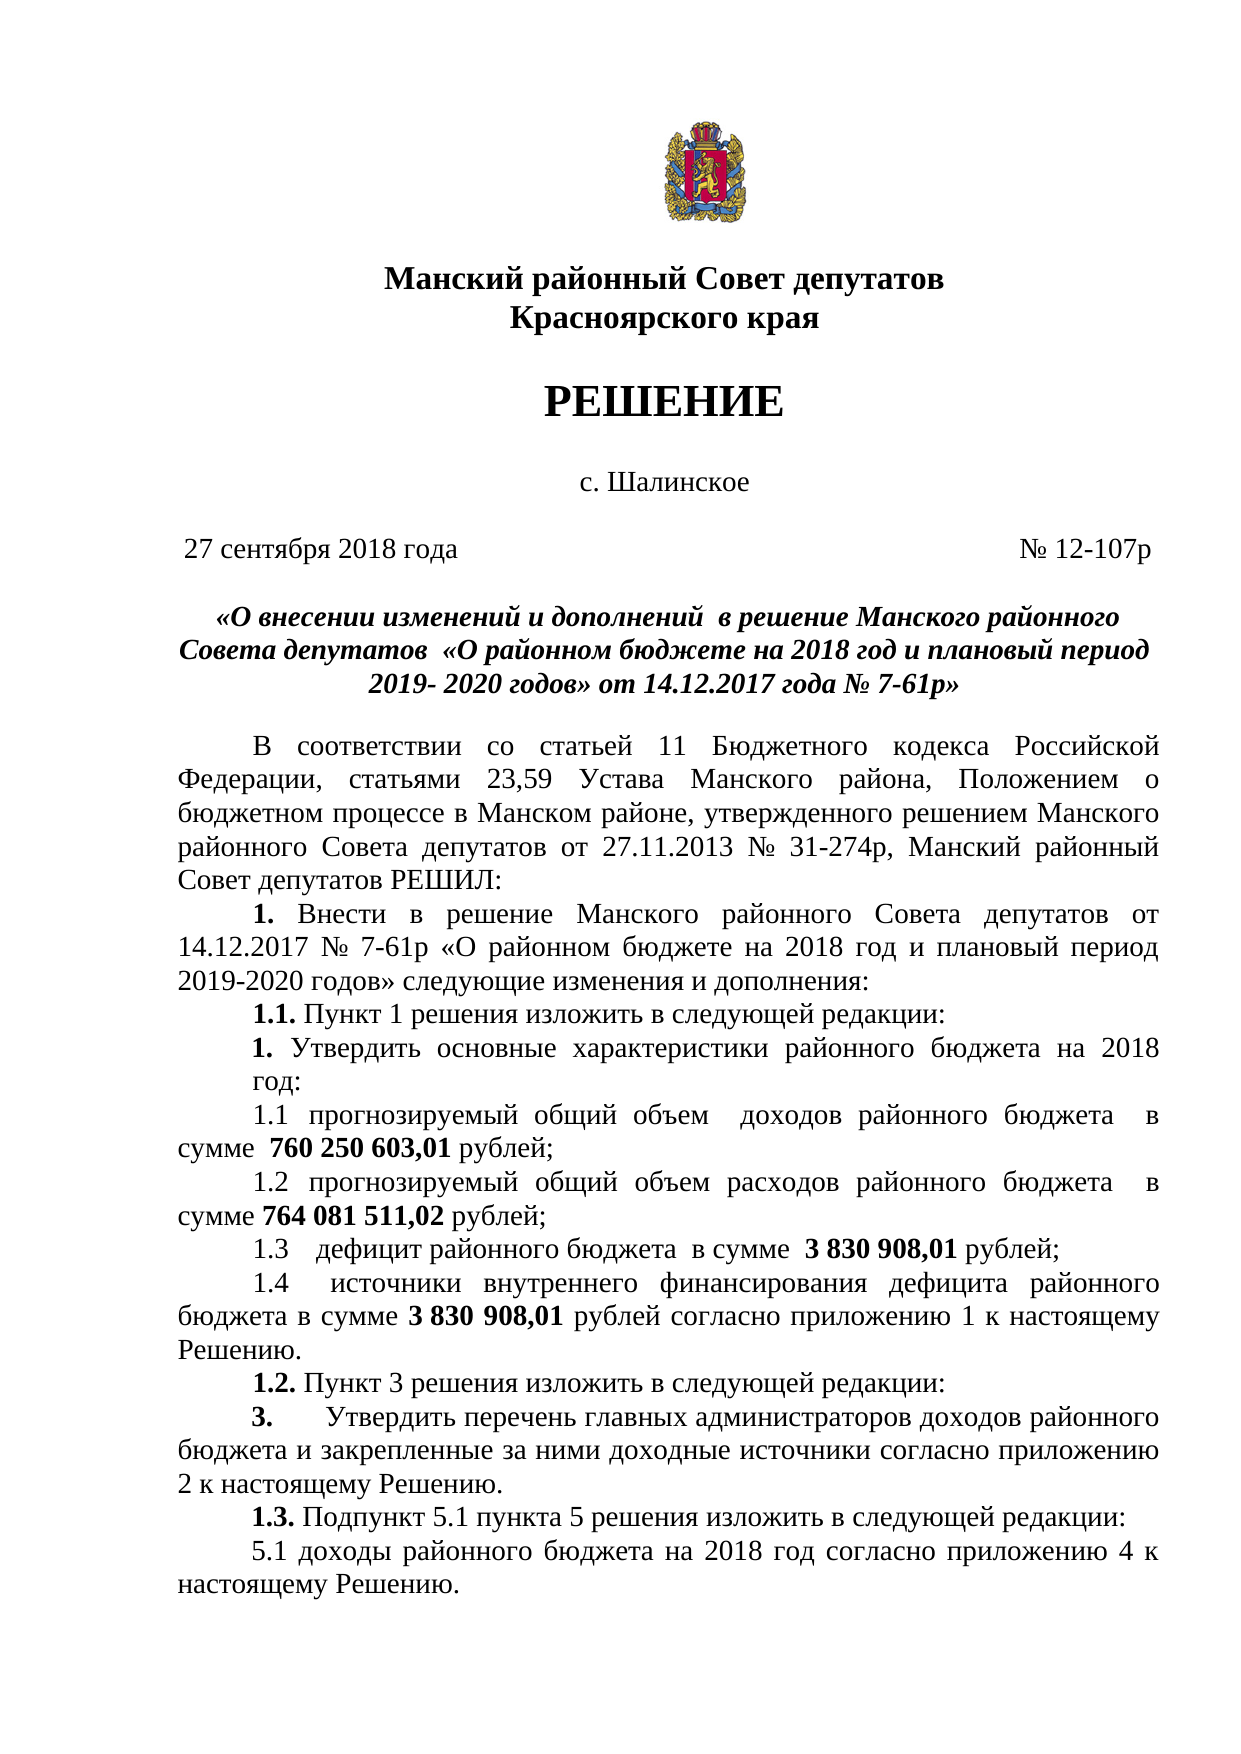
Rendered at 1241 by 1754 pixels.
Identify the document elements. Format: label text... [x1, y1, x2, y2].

text с. Шалинское [177, 464, 1152, 498]
list Утвердить основные характеристики районного бюджета на 2018 год: [251, 1030, 1160, 1097]
list Утвердить перечень главных администраторов доходов районного бюджета и закрепленные за ними доходные источники согласно приложению 2 к настоящему Решению. [177, 1399, 1160, 1499]
text В соответствии со статьей 11 Бюджетного кодекса Российской Федерации, статьями 23,59 Устава Манского района, Положением о бюджетном процессе в Манском районе, утвержденного решением Манского районного Совета депутатов от 27.11.2013 № 31-274р, Манский районный Совет депутатов РЕШИЛ: [177, 728, 1160, 896]
text 5.1 доходы районного бюджета на 2018 год согласно приложению 4 к настоящему Решению. [177, 1533, 1160, 1600]
text Красноярского края [177, 297, 1152, 335]
text 27 сентября 2018 года № 12-107р [177, 532, 1152, 565]
list прогнозируемый общий объем расходов районного бюджета в сумме 764 081 511,02 рублей; [177, 1164, 1160, 1231]
list прогнозируемый общий объем доходов районного бюджета в сумме 760 250 603,01 рублей; [177, 1097, 1160, 1164]
text 1.3. Подпункт 5.1 пункта 5 решения изложить в следующей редакции: [177, 1499, 1160, 1533]
text «О внесении изменений и дополнений в решение Манского районного Совета депутатов «О районном бюджете на 2018 год и плановый период 2019- 2020 годов» от 14.12.2017 года № 7-61р» [177, 599, 1152, 699]
text 1.2. Пункт 3 решения изложить в следующей редакции: [177, 1365, 1160, 1399]
picture [658, 118, 750, 230]
subtitle РЕШЕНИЕ [177, 373, 1152, 426]
list источники внутреннего финансирования дефицита районного бюджета в сумме 3 830 908,01 рублей согласно приложению 1 к настоящему Решению. [177, 1265, 1160, 1365]
subtitle Манский районный Совет депутатов [177, 258, 1152, 297]
text 1.1. Пункт 1 решения изложить в следующей редакции: [177, 996, 1160, 1030]
text 1. Внести в решение Манского районного Совета депутатов от 14.12.2017 № 7-61р «О районном бюджете на 2018 год и плановый период 2019-2020 годов» следующие изменения и дополнения: [177, 896, 1160, 996]
list дефицит районного бюджета в сумме 3 830 908,01 рублей; [177, 1231, 1160, 1265]
